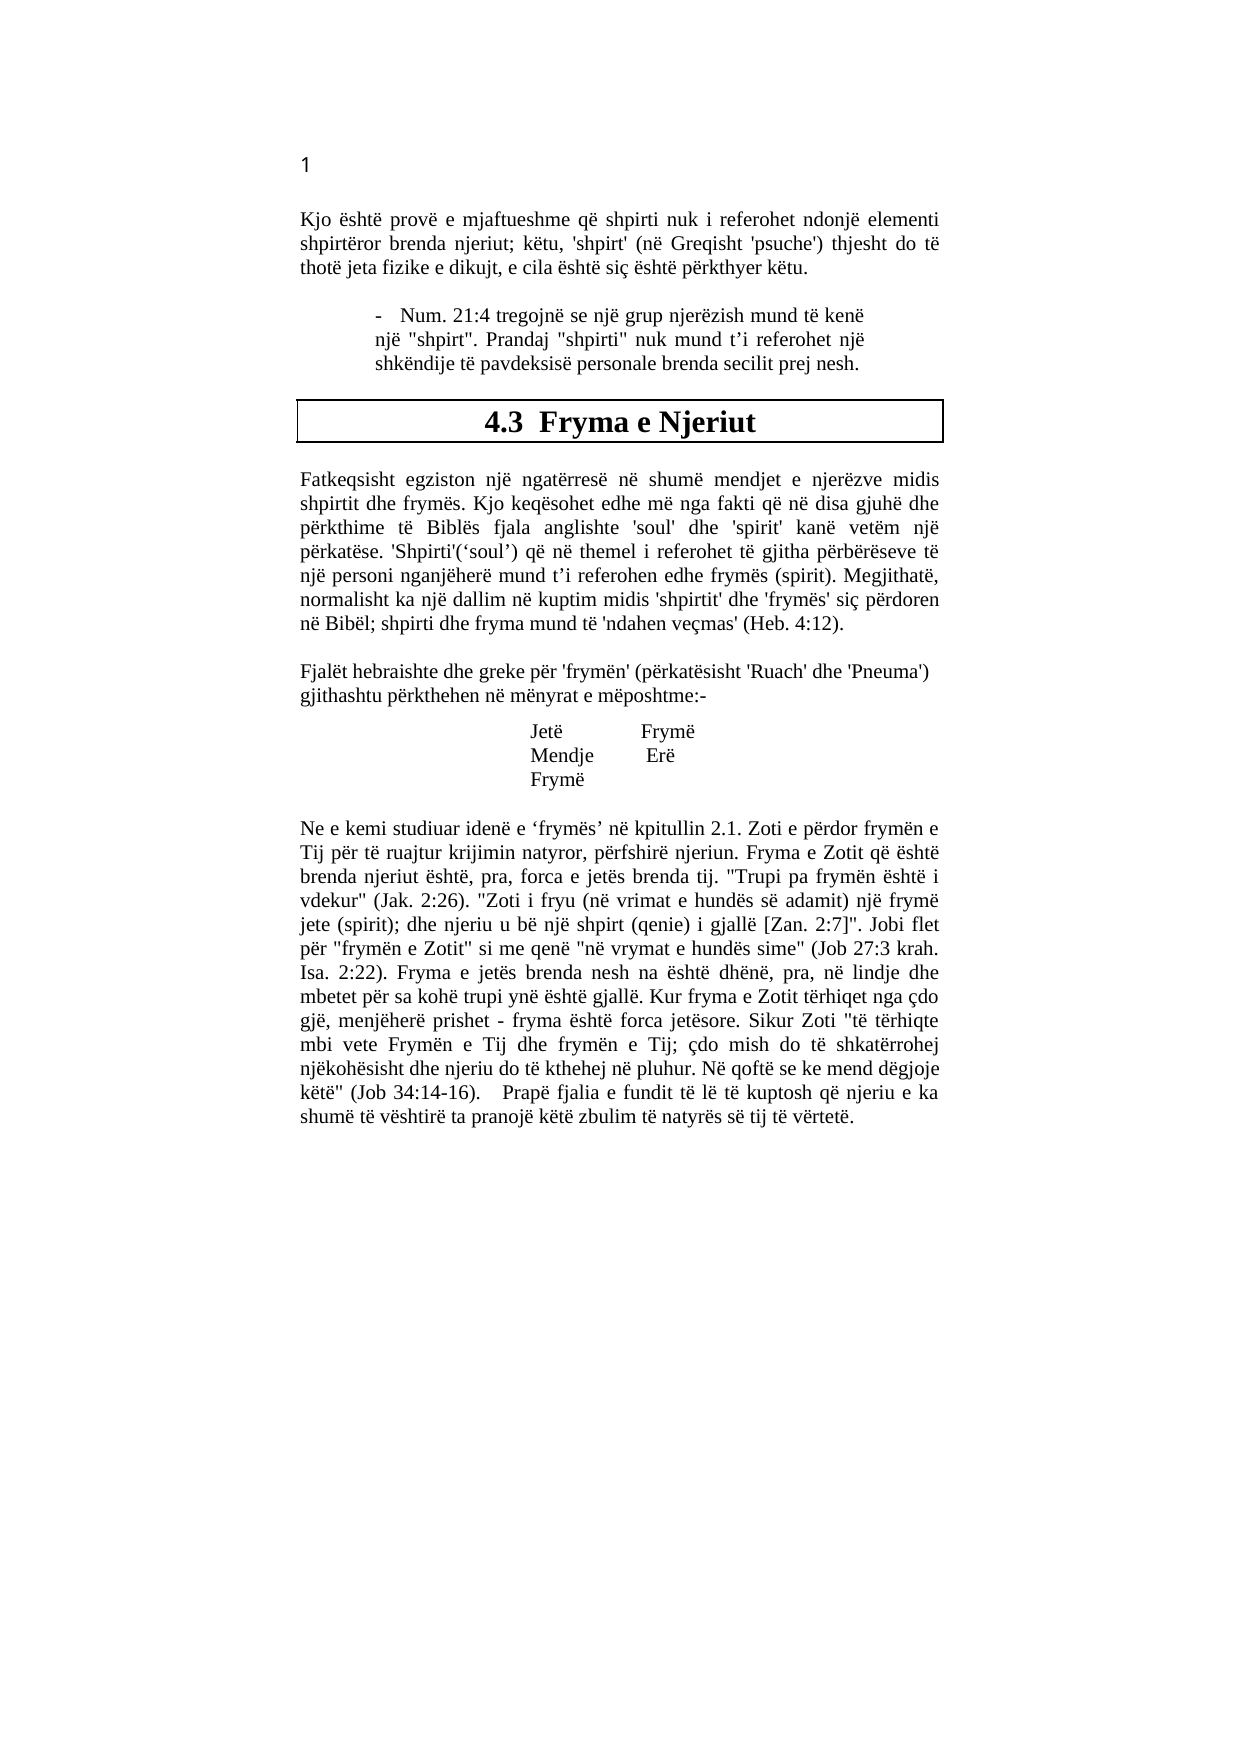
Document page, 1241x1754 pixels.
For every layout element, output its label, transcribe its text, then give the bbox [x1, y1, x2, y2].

text Mendje Erë [525, 743, 940, 767]
text Fjalët hebraishte dhe greke për 'frymën' (përkatësisht 'Ruach' dhe 'Pneuma') gjithashtu përkthehen në mënyrat e mëposhtme:- [300, 659, 940, 707]
text Ne e kemi studiuar idenë e ‘frymës’ në kpitullin 2.1. Zoti e përdor frymën e Tij për të ruajtur krijimin natyror, përfshirë njeriun. Fryma e Zotit që është brenda njeriut është, pra, forca e jetës brenda tij. "Trupi pa frymën është i vdekur" (Jak. 2:26). "Zoti i fryu (në vrimat e hundës së adamit) një frymë jete (spirit); dhe njeriu u bë një shpirt (qenie) i gjallë [Zan. 2:7]". Jobi flet për "frymën e Zotit" si me qenë "në vrymat e hundës sime" (Job 27:3 krah. Isa. 2:22). Fryma e jetës brenda nesh na është dhënë, pra, në lindje dhe mbetet për sa kohë trupi ynë është gjallë. Kur fryma e Zotit tërhiqet nga çdo gjë, menjëherë prishet - fryma është forca jetësore. Sikur Zoti "të tërhiqte mbi vete Frymën e Tij dhe frymën e Tij; çdo mish do të shkatërrohej njëkohësisht dhe njeriu do të kthehej në pluhur. Në qoftë se ke mend dëgjoje këtë" (Job 34:14-16). Prapë fjalia e fundit të lë të kuptosh që njeriu e ka shumë të vështirë ta pranojë këtë zbulim të natyrës së tij të vërtetë. [300, 816, 940, 1128]
text Frymë [525, 767, 940, 791]
text Jetë Frymë [525, 719, 940, 743]
text Kjo është provë e mjaftueshme që shpirti nuk i referohet ndonjë elementi shpirtëror brenda njeriut; këtu, 'shpirt' (në Greqisht 'psuche') thjesht do të thotë jeta fizike e dikujt, e cila është siç është përkthyer këtu. [300, 207, 940, 279]
text 4.3 Fryma e Njeriut [298, 401, 942, 441]
text - Num. 21:4 tregojnë se një grup njerëzish mund të kenë një "shpirt". Prandaj "shpirti" nuk mund t’i referohet një shkëndije të pavdeksisë personale brenda secilit prej nesh. [375, 303, 865, 375]
text Fatkeqsisht egziston një ngatërresë në shumë mendjet e njerëzve midis shpirtit dhe frymës. Kjo keqësohet edhe më nga fakti që në disa gjuhë dhe përkthime të Biblës fjala anglishte 'soul' dhe 'spirit' kanë vetëm një përkatëse. 'Shpirti'(‘soul’) që në themel i referohet të gjitha përbërëseve të një personi nganjëherë mund t’i referohen edhe frymës (spirit). Megjithatë, normalisht ka një dallim në kuptim midis 'shpirtit' dhe 'frymës' siç përdoren në Bibël; shpirti dhe fryma mund të 'ndahen veçmas' (Heb. 4:12). [300, 467, 940, 635]
